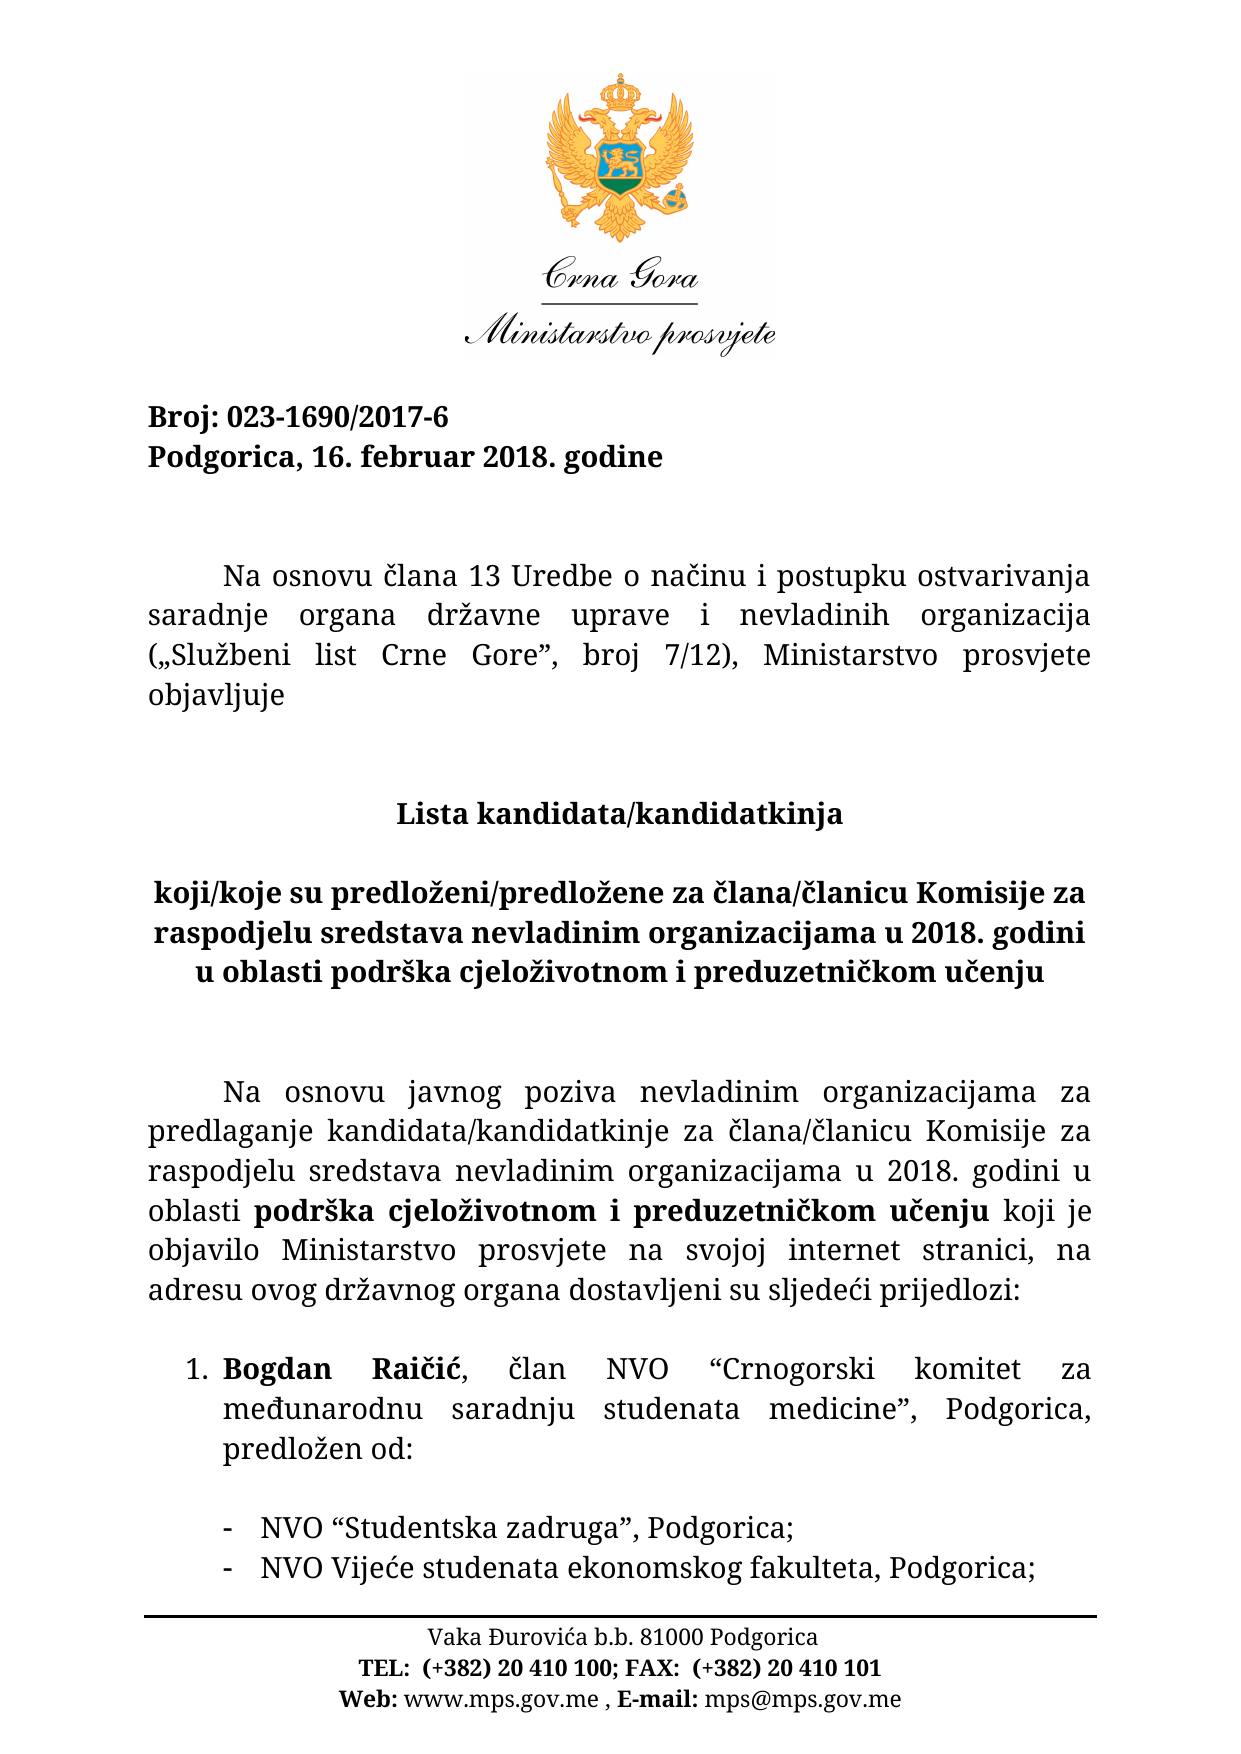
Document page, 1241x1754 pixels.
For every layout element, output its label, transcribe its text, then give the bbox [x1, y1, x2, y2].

picture [464, 73, 776, 357]
text Podgorica, 16. februar 2018. godine [148, 436, 1092, 476]
text Broj: 023-1690/2017-6 [148, 396, 1092, 436]
list NVO “Studentska zadruga”, Podgorica; [223, 1507, 1092, 1547]
text Na osnovu člana 13 Uredbe o načinu i postupku ostvarivanja saradnje organa državne uprave i nevladinih organizacija („Službeni list Crne Gore”, broj 7/12), Ministarstvo prosvjete objavljuje [148, 555, 1092, 714]
list Bogdan Raičić, član NVO “Crnogorski komitet za međunarodnu saradnju studenata medicine”, Podgorica, predložen od: [185, 1349, 1092, 1468]
list NVO Vijeće studenata ekonomskog fakulteta, Podgorica; [223, 1547, 1092, 1587]
text koji/koje su predloženi/predložene za člana/članicu Komisije za raspodjelu sredstava nevladinim organizacijama u 2018. godini u oblasti podrška cjeloživotnom i preduzetničkom učenju [148, 872, 1092, 991]
text Lista kandidata/kandidatkinja [148, 793, 1092, 833]
text Na osnovu javnog poziva nevladinim organizacijama za predlaganje kandidata/kandidatkinje za člana/članicu Komisije za raspodjelu sredstava nevladinim organizacijama u 2018. godini u oblasti podrška cjeloživotnom i preduzetničkom učenju koji je objavilo Ministarstvo prosvjete na svojoj internet stranici, na adresu ovog državnog organa dostavljeni su sljedeći prijedlozi: [148, 1071, 1092, 1309]
